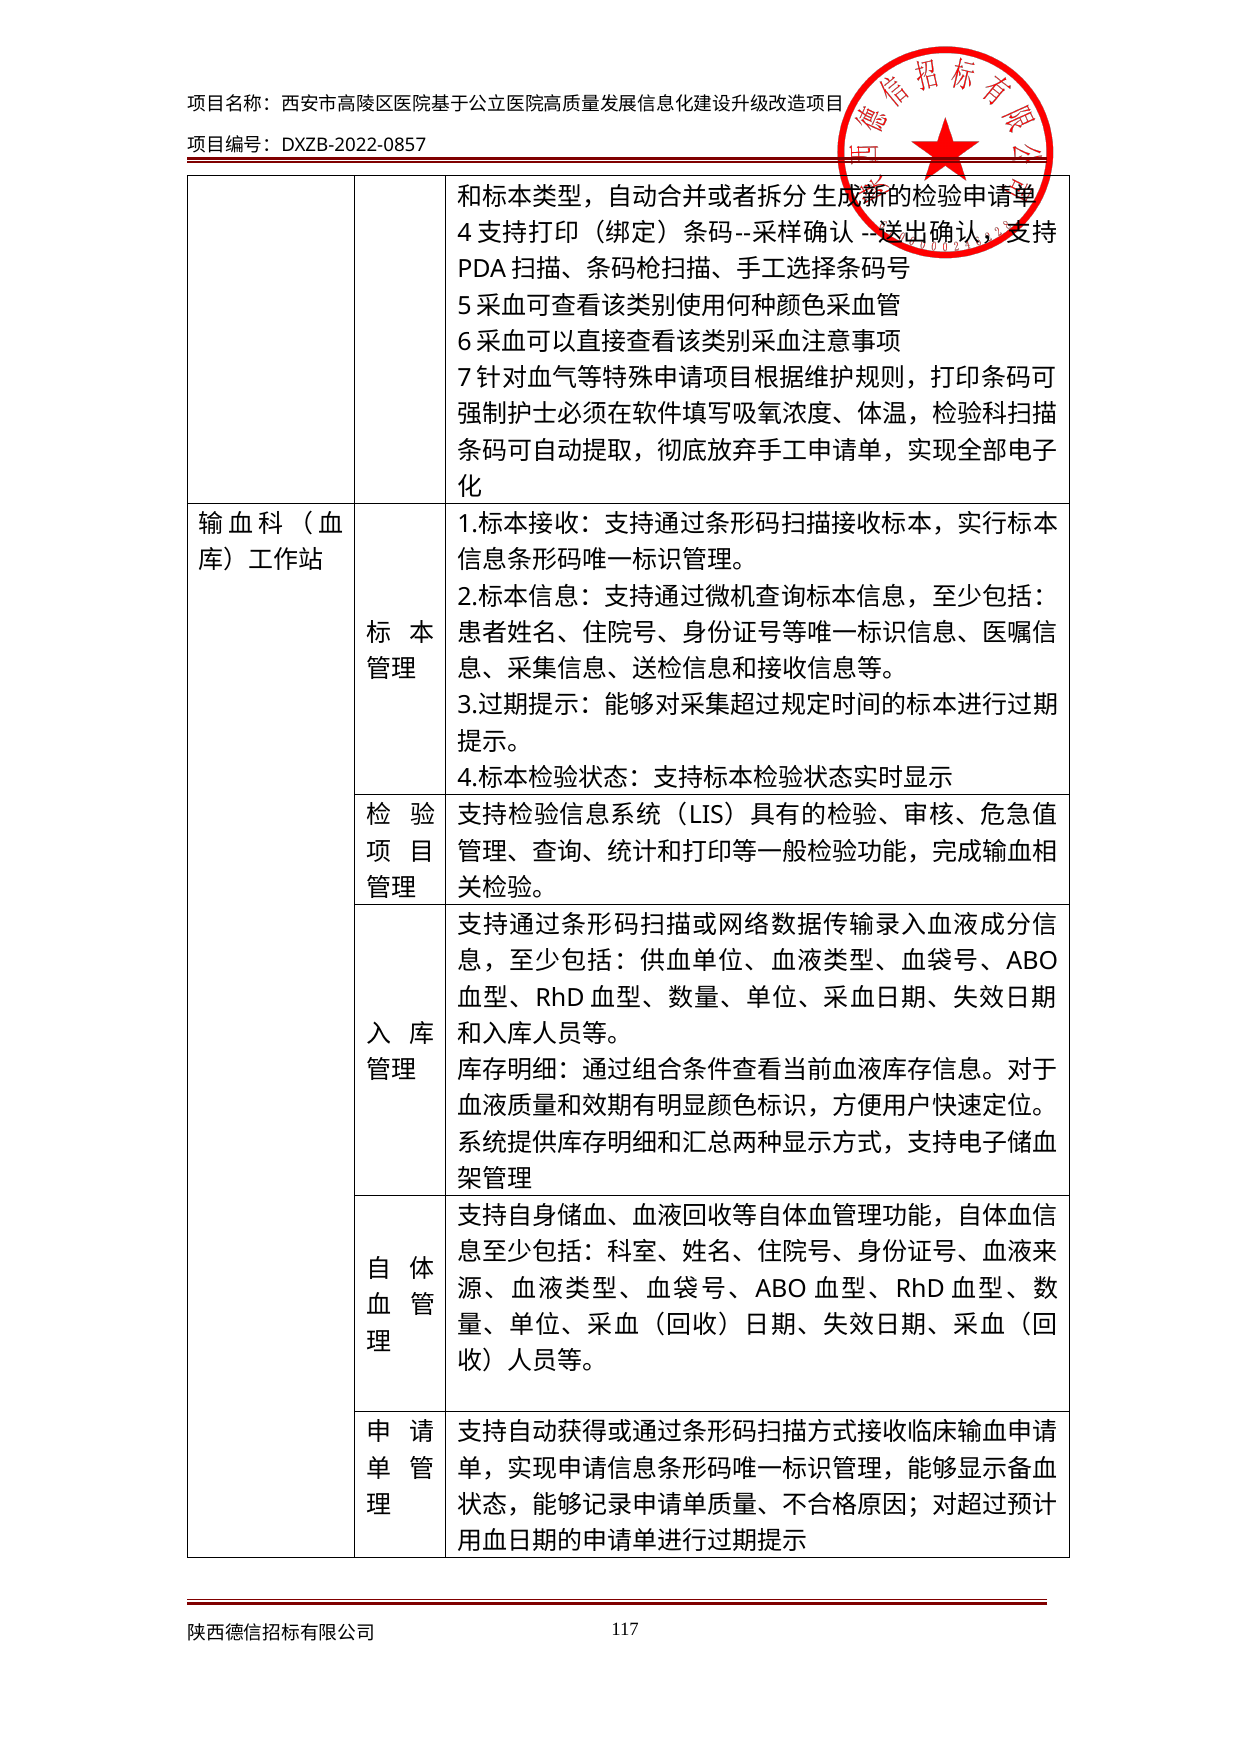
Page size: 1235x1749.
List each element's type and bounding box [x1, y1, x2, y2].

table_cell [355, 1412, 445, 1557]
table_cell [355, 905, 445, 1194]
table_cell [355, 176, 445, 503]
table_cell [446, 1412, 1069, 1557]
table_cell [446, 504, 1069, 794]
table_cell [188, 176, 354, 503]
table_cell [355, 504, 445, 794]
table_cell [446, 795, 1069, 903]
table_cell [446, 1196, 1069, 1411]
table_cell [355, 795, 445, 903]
picture [835, 43, 1057, 175]
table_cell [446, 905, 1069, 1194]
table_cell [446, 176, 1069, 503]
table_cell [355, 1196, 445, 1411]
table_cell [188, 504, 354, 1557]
